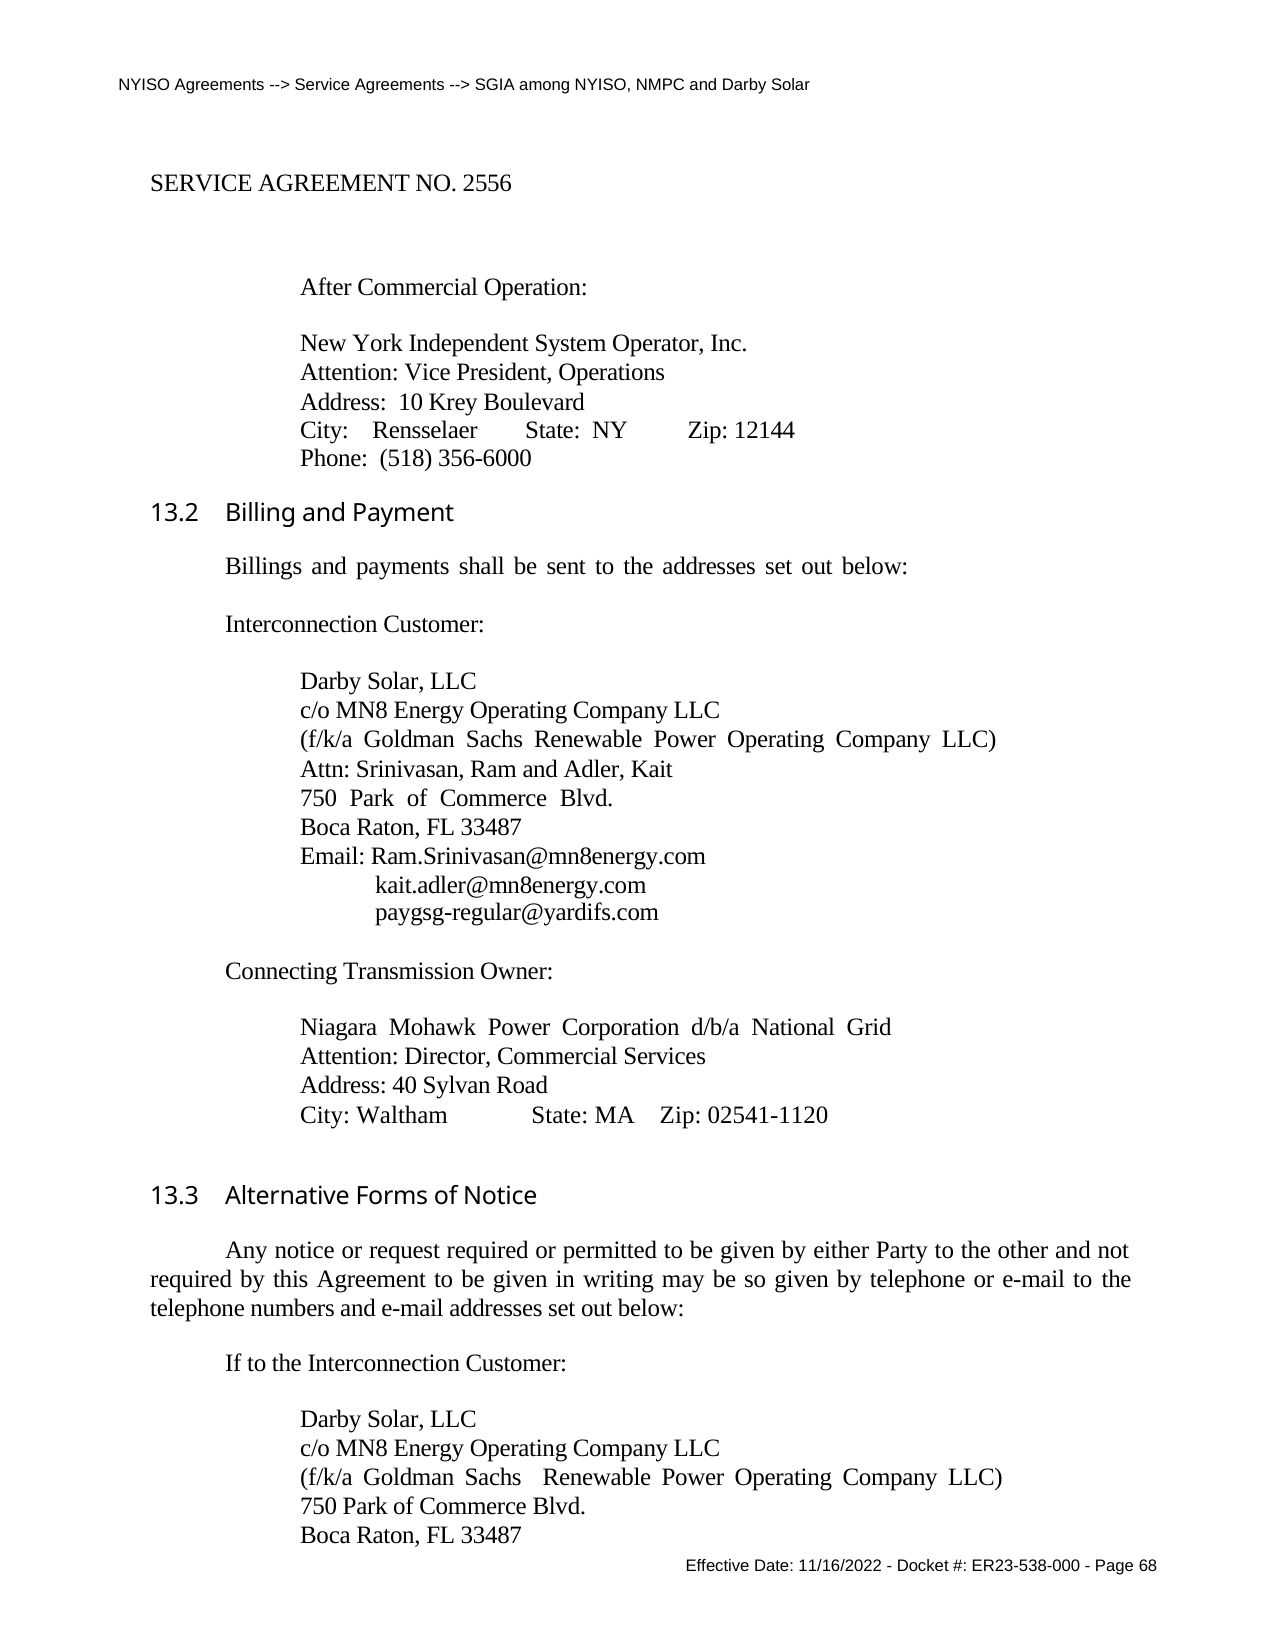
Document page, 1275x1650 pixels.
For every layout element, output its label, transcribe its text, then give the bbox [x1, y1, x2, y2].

text Darby Solar, LLC [300, 666, 1275, 695]
text 750 Park of Commerce Blvd. Boca Raton, FL 33487 [300, 783, 614, 841]
text Address: 40 Sylvan Road [300, 1071, 1275, 1099]
text SERVICE AGREEMENT NO. 2556 [150, 168, 1275, 197]
text c/o MN8 Energy Operating Company LLC [300, 696, 1275, 724]
text (f/k/a Goldman Sachs Renewable Power Operating Company LLC) Attn: Srinivasan, Ram and Adler, Kait [300, 724, 997, 783]
text If to the Interconnection Customer: [225, 1348, 1275, 1377]
text After Commercial Operation: [300, 272, 1275, 301]
text paygsg-regular@yardifs.com [375, 899, 1275, 926]
text 13.2 Billing and Payment [150, 499, 1275, 528]
text 13.3 Alternative Forms of Notice [150, 1181, 1275, 1210]
text Darby Solar, LLC [300, 1404, 1275, 1433]
text Phone: (518) 356-6000 [300, 445, 1275, 472]
text Connecting Transmission Owner: [225, 956, 1275, 985]
text Niagara Mohawk Power Corporation d/b/a National Grid Attention: Director, Commercial Services [300, 1012, 892, 1070]
text Any notice or request required or permitted to be given by either Party to the other and not required by this Agreement to be given in writing may be so given by telephone or e-mail to the telephone numbers and e-mail addresses set out below: [150, 1235, 1131, 1323]
text Billings and payments shall be sent to the addresses set out below: Interconnection Customer: [225, 528, 909, 644]
text City: Rensselaer State: NY Zip: 12144 [300, 416, 1275, 445]
text Email: Ram.Srinivasan@mn8energy.com kait.adler@mn8energy.com [300, 841, 739, 899]
text (f/k/a Goldman Sachs Renewable Power Operating Company LLC) 750 Park of Commerce Blvd. [300, 1462, 1003, 1521]
text Boca Raton, FL 33487 [300, 1521, 1275, 1550]
text c/o MN8 Energy Operating Company LLC [300, 1433, 1275, 1462]
text City: Waltham State: MA Zip: 02541-1120 [300, 1100, 1275, 1129]
text New York Independent System Operator, Inc. Attention: Vice President, Operations Address: 10 Krey Boulevard [300, 328, 780, 416]
